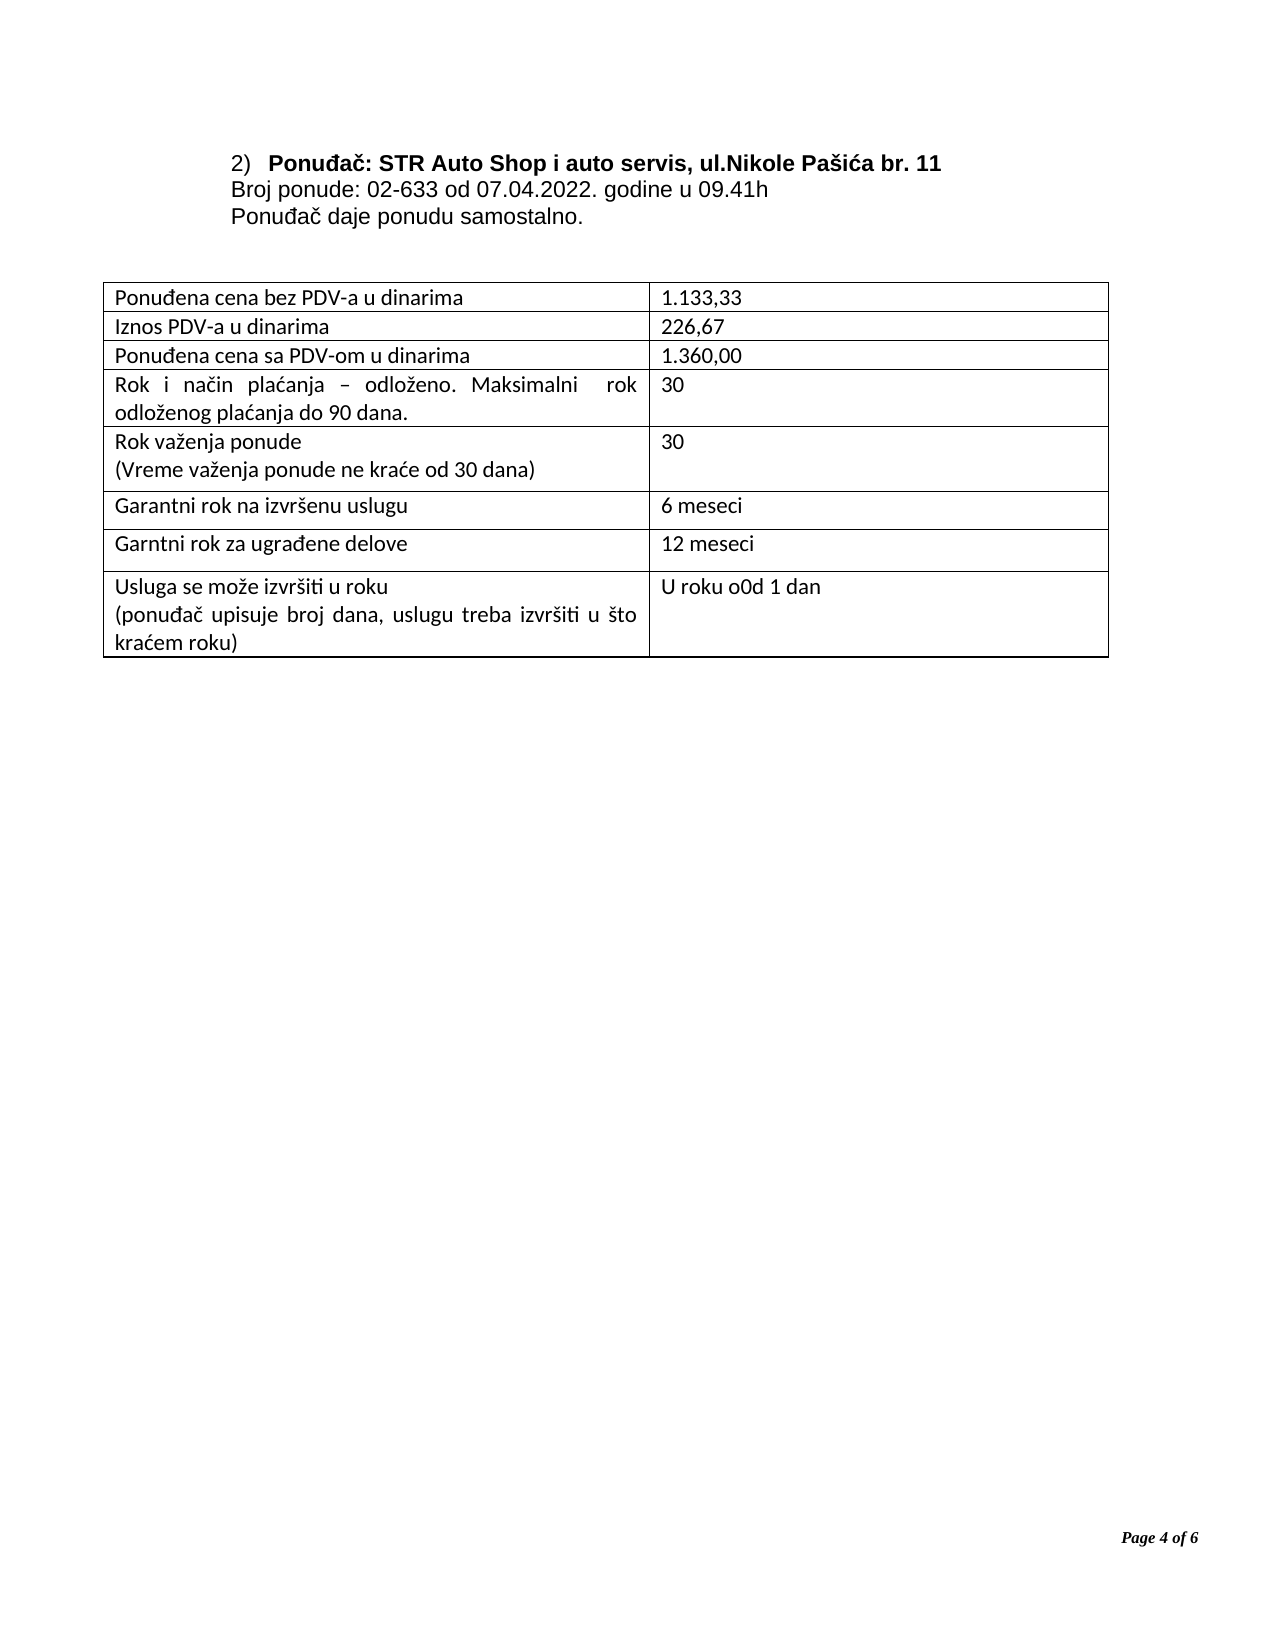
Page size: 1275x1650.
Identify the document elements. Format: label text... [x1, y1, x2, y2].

table_cell 1.360,00 [650, 341, 1108, 369]
table_header Ponuđena cena bez PDV-a u dinarima [104, 283, 649, 311]
table_cell Rok i način plaćanja – odloženo. Maksimalni rok odloženog plaćanja do 90 dana. [104, 370, 649, 426]
text Ponuđač daje ponudu samostalno. [231, 203, 1198, 229]
table_cell Rok važenja ponude (Vreme važenja ponude ne kraće od 30 dana) [104, 427, 649, 491]
table_cell 30 [650, 427, 1108, 491]
table_cell U roku o0d 1 dan [650, 572, 1108, 656]
text Broj ponude: 02-633 od 07.04.2022. godine u 09.41h [231, 176, 1198, 203]
table_cell 6 meseci [650, 492, 1108, 528]
table_cell 12 meseci [650, 530, 1108, 571]
table_cell 30 [650, 370, 1108, 426]
table_header 1.133,33 [650, 283, 1108, 311]
table_cell Iznos PDV-a u dinarima [104, 312, 649, 340]
table_cell 226,67 [650, 312, 1108, 340]
table_cell Garantni rok na izvršenu uslugu [104, 492, 649, 528]
table_cell Usluga se može izvršiti u roku (ponuđač upisuje broj dana, uslugu treba izvršiti u što kraćem roku) [104, 572, 649, 656]
list Ponuđač: STR Auto Shop i auto servis, ul.Nikole Pašića br. 11 [231, 150, 1198, 176]
table_cell Ponuđena cena sa PDV-om u dinarima [104, 341, 649, 369]
table_cell Garntni rok za ugrađene delove [104, 530, 649, 571]
